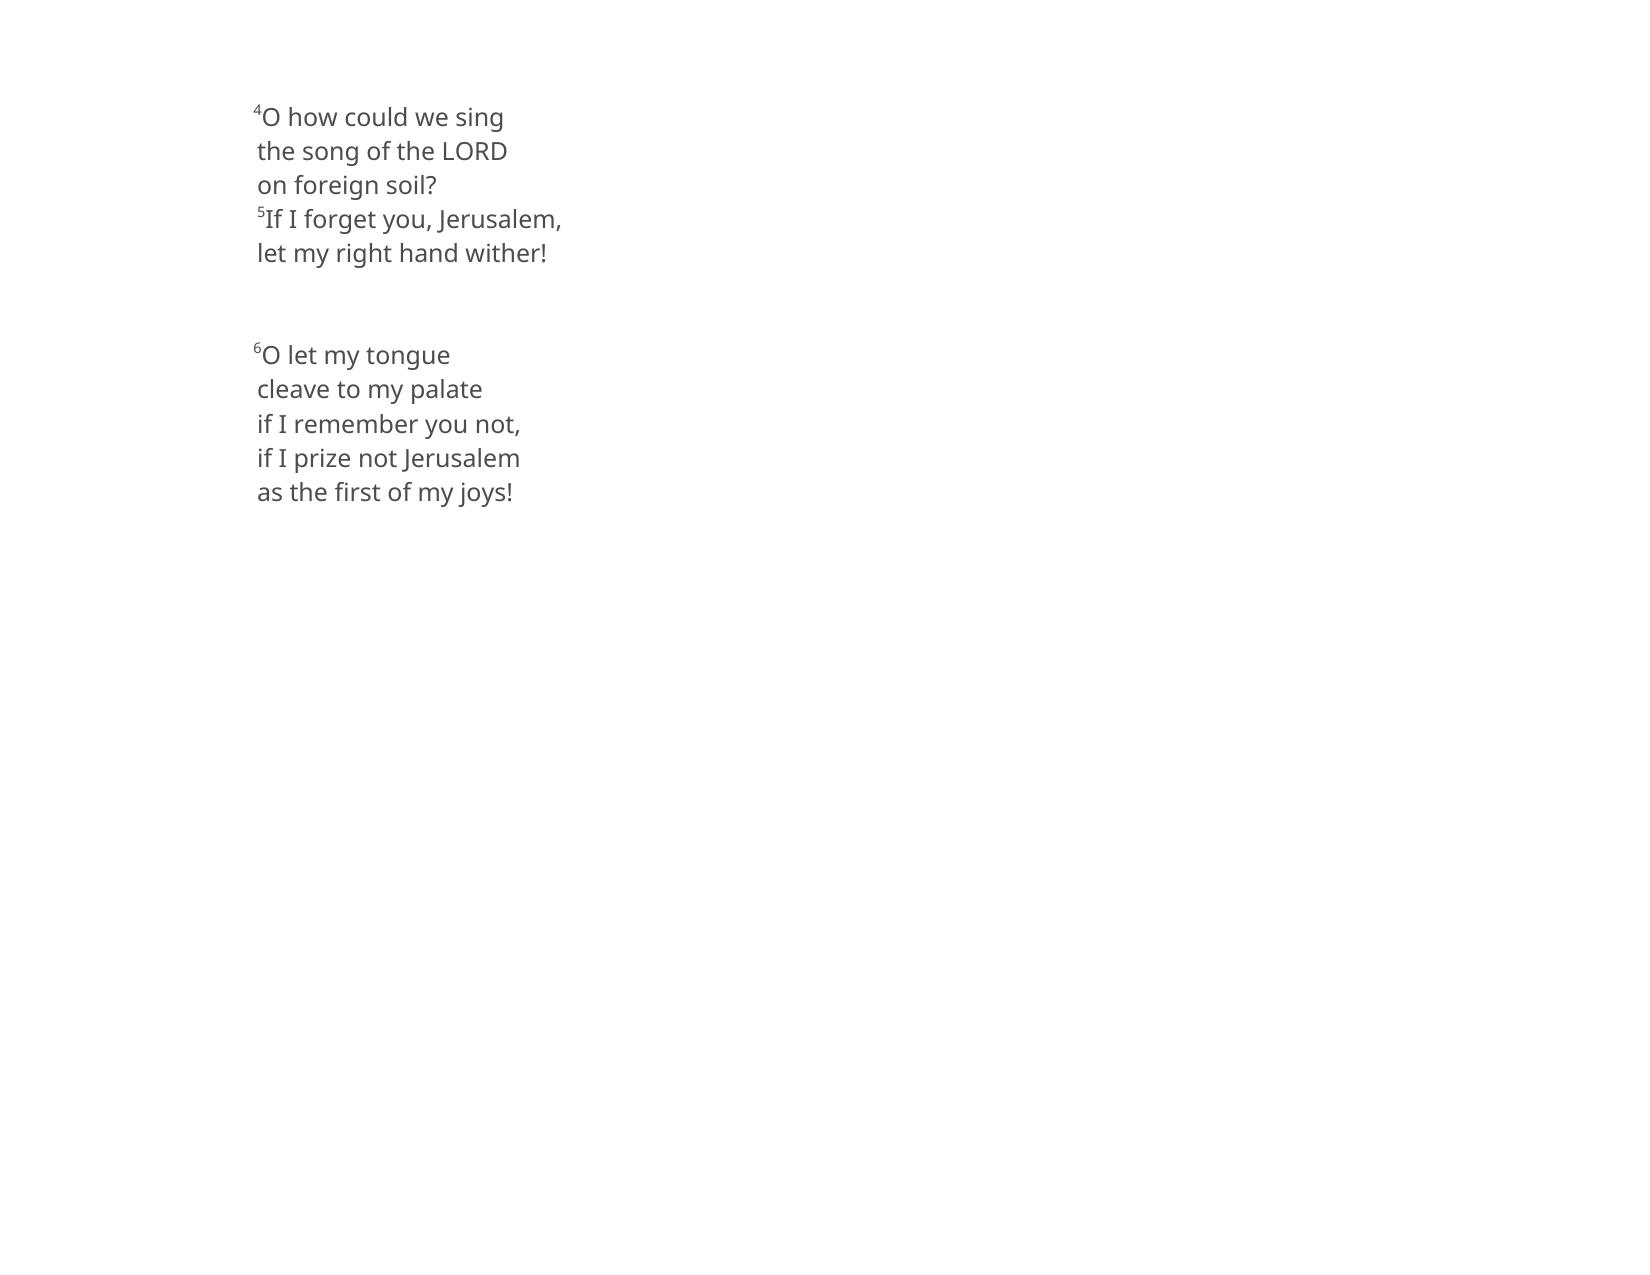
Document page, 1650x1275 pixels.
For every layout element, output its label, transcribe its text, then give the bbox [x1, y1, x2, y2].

text 5If I forget you, Jerusalem, [169, 202, 712, 236]
text the song of the LORD [169, 134, 712, 168]
text as the first of my joys! [169, 474, 712, 508]
text 4O how could we sing [169, 100, 712, 134]
text let my right hand wither! [169, 236, 712, 270]
text cleave to my palate [169, 372, 712, 406]
text if I prize not Jerusalem [169, 440, 712, 474]
text 6O let my tongue [169, 338, 712, 372]
text on foreign soil? [169, 168, 712, 202]
text if I remember you not, [169, 406, 712, 440]
